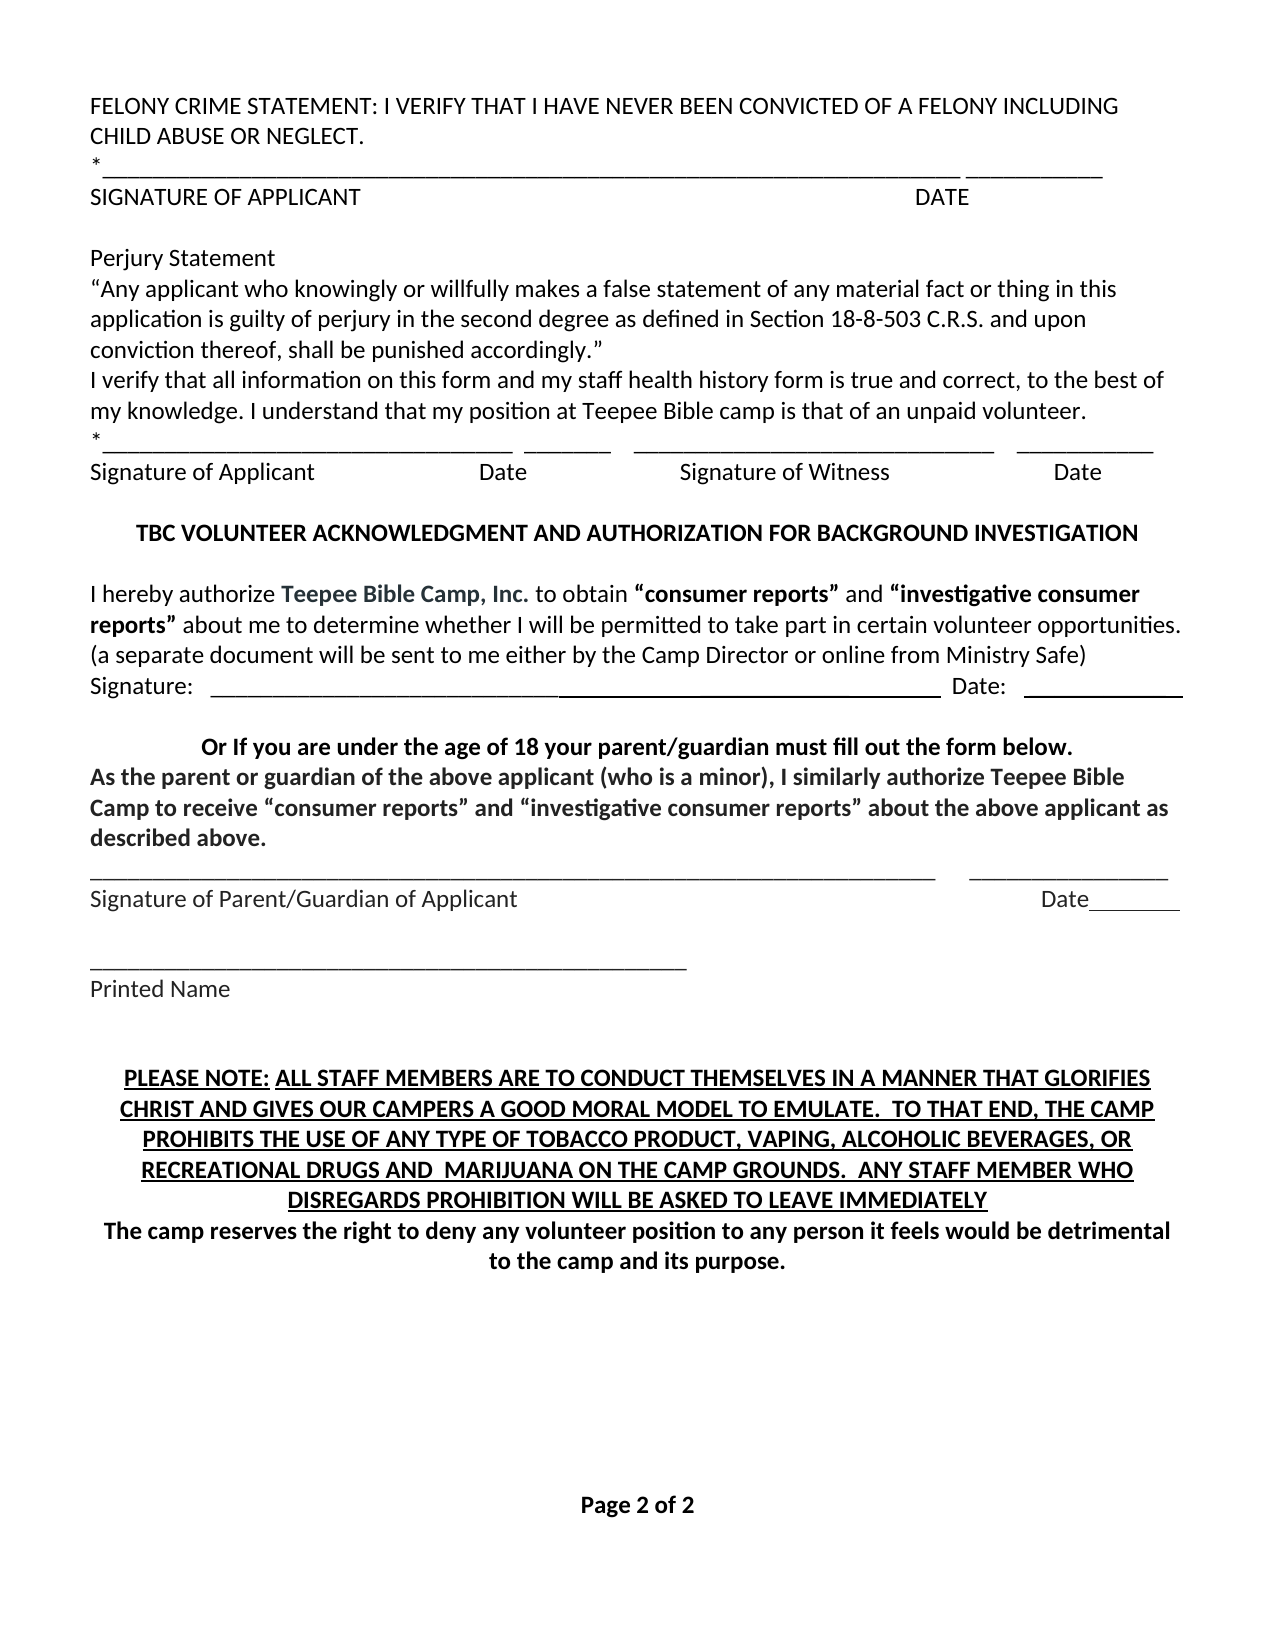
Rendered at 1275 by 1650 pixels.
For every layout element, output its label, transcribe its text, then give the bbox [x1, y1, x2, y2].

text Page 2 of 2 [90, 1490, 1185, 1520]
text Signature: ____________________________ ____________ Date: ___________ [90, 670, 1185, 700]
text Signature of Parent/Guardian of Applicant Date [90, 883, 1185, 914]
text SIGNATURE OF APPLICANT DATE [90, 182, 1185, 212]
text “Any applicant who knowingly or willfully makes a false statement of any material fact or thing in this application is guilty of perjury in the second degree as defined in Section 18-8-503 C.R.S. and upon conviction thereof, shall be punished accordingly.” [90, 273, 1185, 365]
text I verify that all information on this form and my staff health history form is true and correct, to the best of my knowledge. I understand that my position at Teepee Bible camp is that of an unpaid volunteer. [90, 365, 1185, 426]
text ________________________________________________ [90, 943, 1185, 973]
text Signature of Applicant Date Signature of Witness Date [90, 456, 1185, 487]
text ____________________________________________________________________ ________________ [90, 853, 1185, 883]
text The camp reserves the right to deny any volunteer position to any person it feels would be detrimental to the camp and its purpose. [90, 1215, 1185, 1276]
text Perjury Statement [90, 243, 1185, 273]
text I hereby authorize Teepee Bible Camp, Inc. to obtain “consumer reports” and “investigative consumer reports” about me to determine whether I will be permitted to take part in certain volunteer opportunities. (a separate document will be sent to me either by the Camp Director or online from Ministry Safe) [90, 578, 1185, 670]
text PLEASE NOTE: ALL STAFF MEMBERS ARE TO CONDUCT THEMSELVES IN A MANNER THAT GLORIFIES CHRIST AND GIVES OUR CAMPERS A GOOD MORAL MODEL TO EMULATE. TO THAT END, THE CAMP PROHIBITS THE USE OF ANY TYPE OF TOBACCO PRODUCT, VAPING, ALCOHOLIC BEVERAGES, OR RECREATIONAL DRUGS AND MARIJUANA ON THE CAMP GROUNDS. ANY STAFF MEMBER WHO DISREGARDS PROHIBITION WILL BE ASKED TO LEAVE IMMEDIATELY [90, 1062, 1185, 1215]
text As the parent or guardian of the above applicant (who is a minor), I similarly authorize Teepee Bible Camp to receive “consumer reports” and “investigative consumer reports” about the above applicant as described above. [90, 761, 1185, 853]
text Printed Name [90, 973, 1185, 1004]
text FELONY CRIME STATEMENT: I VERIFY THAT I HAVE NEVER BEEN CONVICTED OF A FELONY INCLUDING CHILD ABUSE OR NEGLECT. [90, 90, 1185, 151]
text *_____________________________________________________________________ ___________ [90, 151, 1185, 182]
text Or If you are under the age of 18 your parent/guardian must fill out the form below. [90, 731, 1185, 761]
text *_________________________________ _______ _____________________________ ___________ [90, 426, 1185, 456]
text TBC VOLUNTEER ACKNOWLEDGMENT AND AUTHORIZATION FOR BACKGROUND INVESTIGATION [90, 517, 1185, 548]
